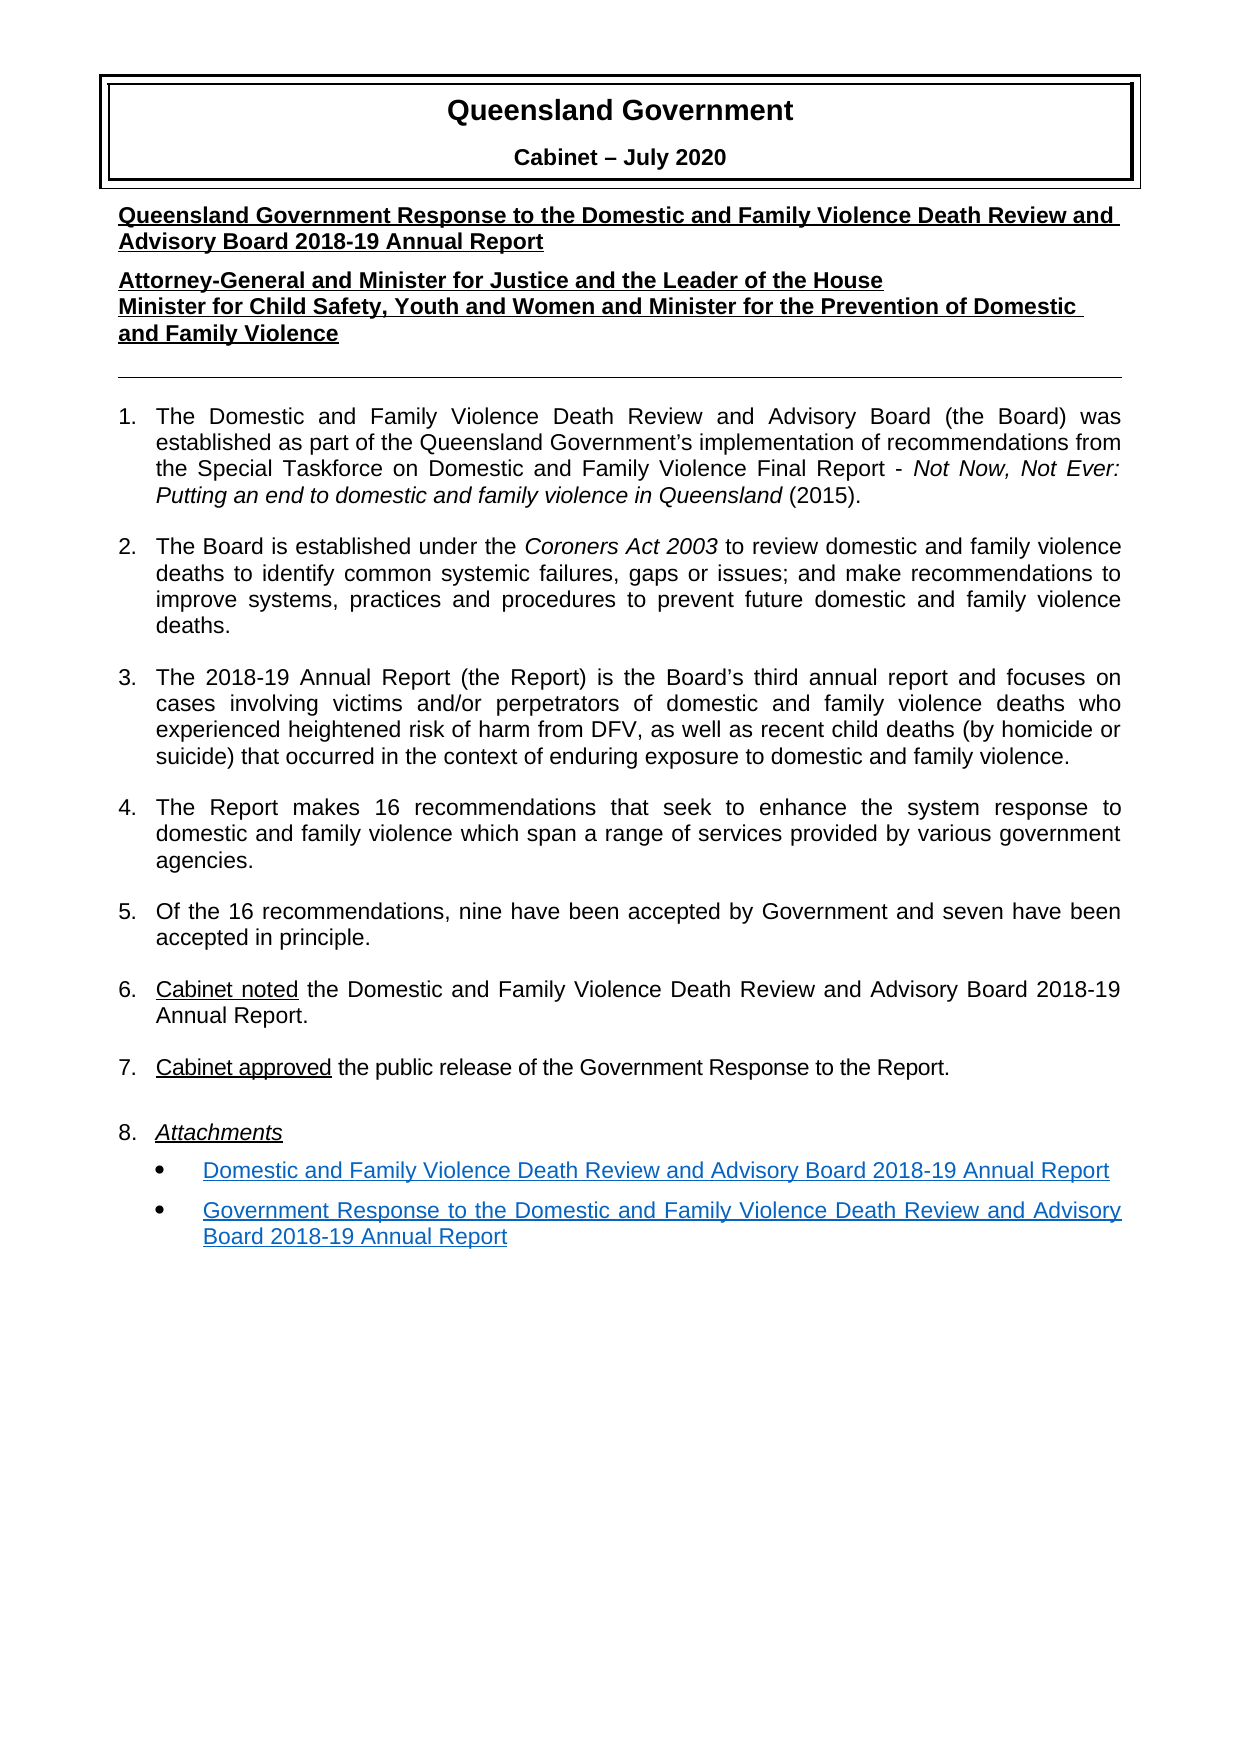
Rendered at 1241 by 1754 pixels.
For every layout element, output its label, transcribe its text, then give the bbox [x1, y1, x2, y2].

list The Board is established under the Coroners Act 2003 to review domestic and family violence deaths to identify common systemic failures, gaps or issues; and make recommendations to improve systems, practices and procedures to prevent future domestic and family violence deaths. [118, 533, 1122, 638]
list The Report makes 16 recommendations that seek to enhance the system response to domestic and family violence which span a range of services provided by various government agencies. [118, 794, 1122, 873]
list Of the 16 recommendations, nine have been accepted by Government and seven have been accepted in principle. [118, 898, 1122, 951]
list The Domestic and Family Violence Death Review and Advisory Board (the Board) was established as part of the Queensland Government’s implementation of recommendations from the Special Taskforce on Domestic and Family Violence Final Report - Not Now, Not Ever: Putting an end to domestic and family violence in Queensland (2015). [118, 403, 1122, 508]
list Domestic and Family Violence Death Review and Advisory Board 2018-19 Annual Report [155, 1157, 1122, 1184]
list Cabinet approved the public release of the Government Response to the Report. [118, 1053, 1122, 1080]
list Attachments [118, 1119, 1122, 1145]
list Cabinet noted the Domestic and Family Violence Death Review and Advisory Board 2018-19 Annual Report. [118, 976, 1122, 1028]
list The 2018-19 Annual Report (the Report) is the Board’s third annual report and focuses on cases involving victims and/or perpetrators of domestic and family violence deaths who experienced heightened risk of harm from DFV, as well as recent child deaths (by homicide or suicide) that occurred in the context of enduring exposure to domestic and family violence. [118, 663, 1122, 769]
list Government Response to the Domestic and Family Violence Death Review and Advisory Board 2018-19 Annual Report [155, 1197, 1122, 1249]
